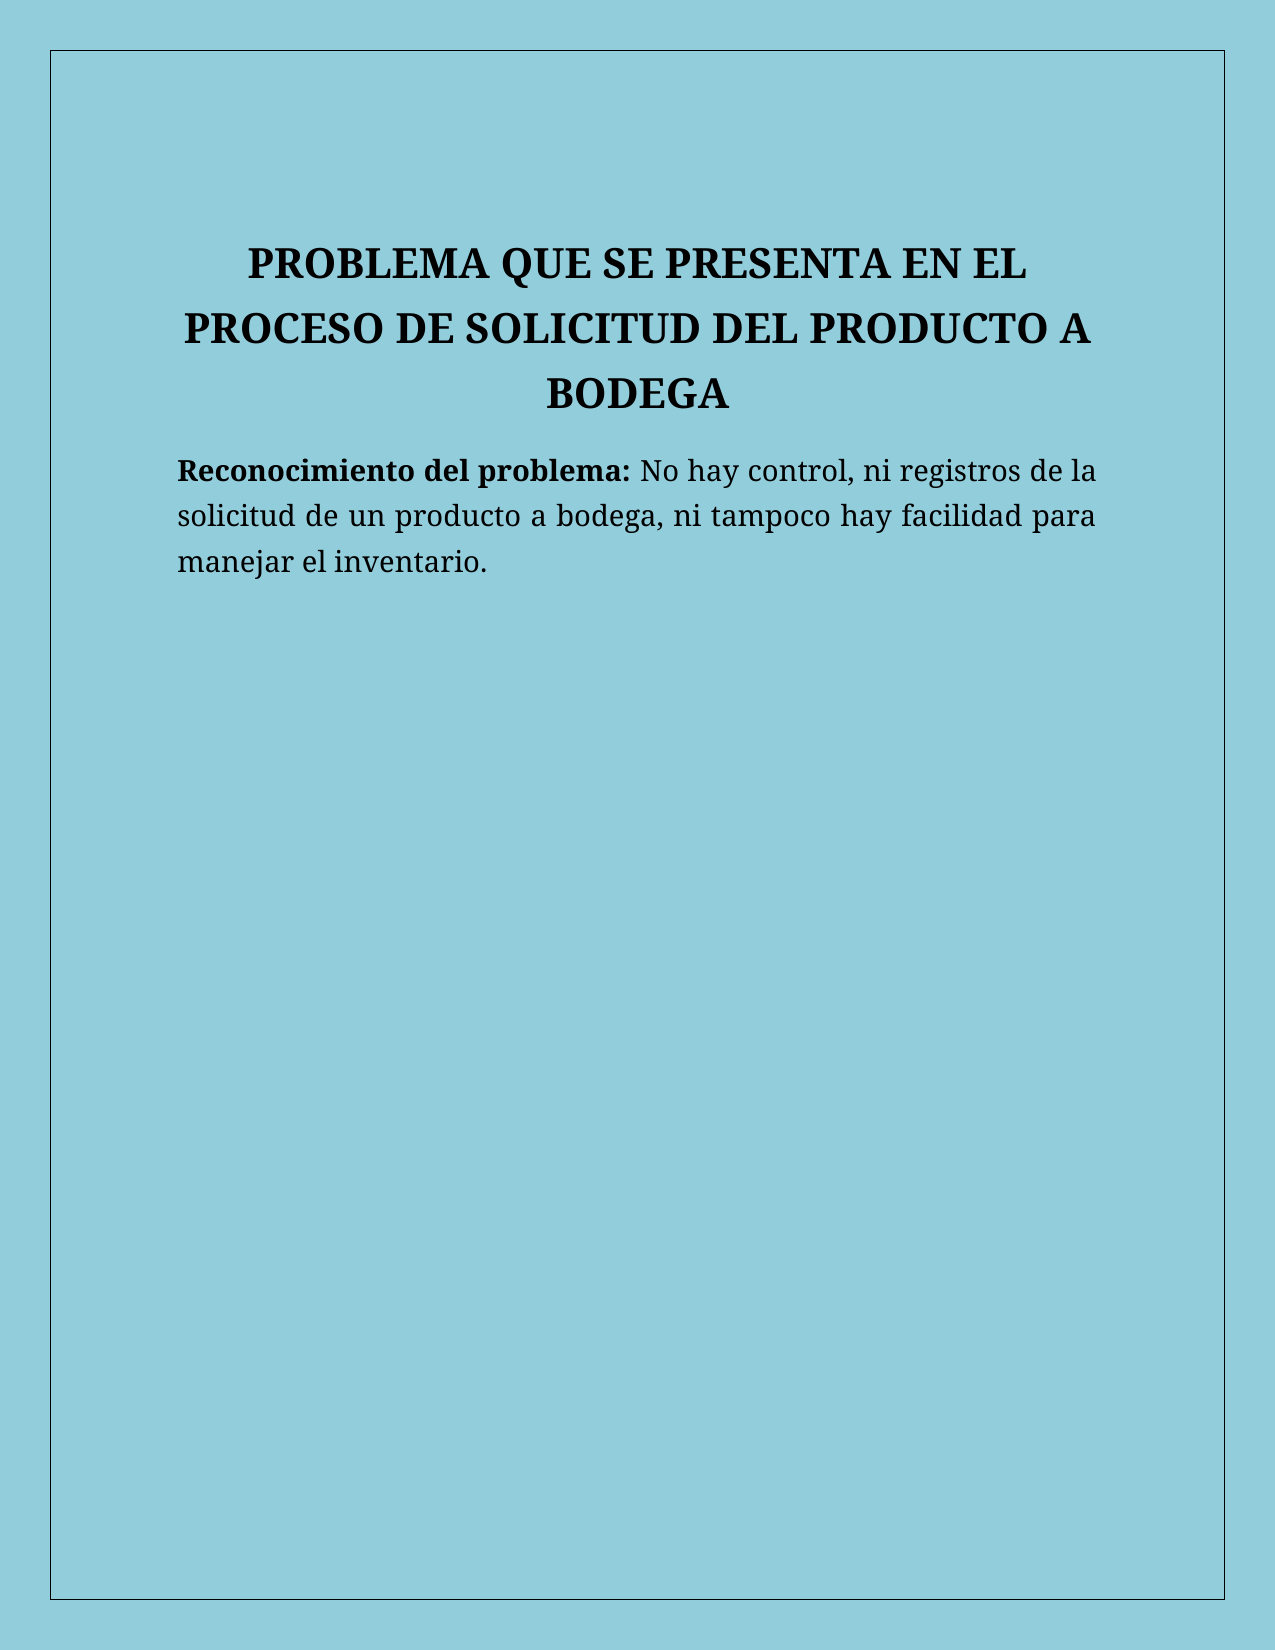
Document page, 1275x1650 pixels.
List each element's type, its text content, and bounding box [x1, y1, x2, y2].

text PROBLEMA QUE SE PRESENTA EN EL PROCESO DE SOLICITUD DEL PRODUCTO A BODEGA [177, 233, 1098, 421]
text Reconocimiento del problema: No hay control, ni registros de la solicitud de un producto a bodega, ni tampoco hay facilidad para manejar el inventario. [177, 450, 1098, 581]
